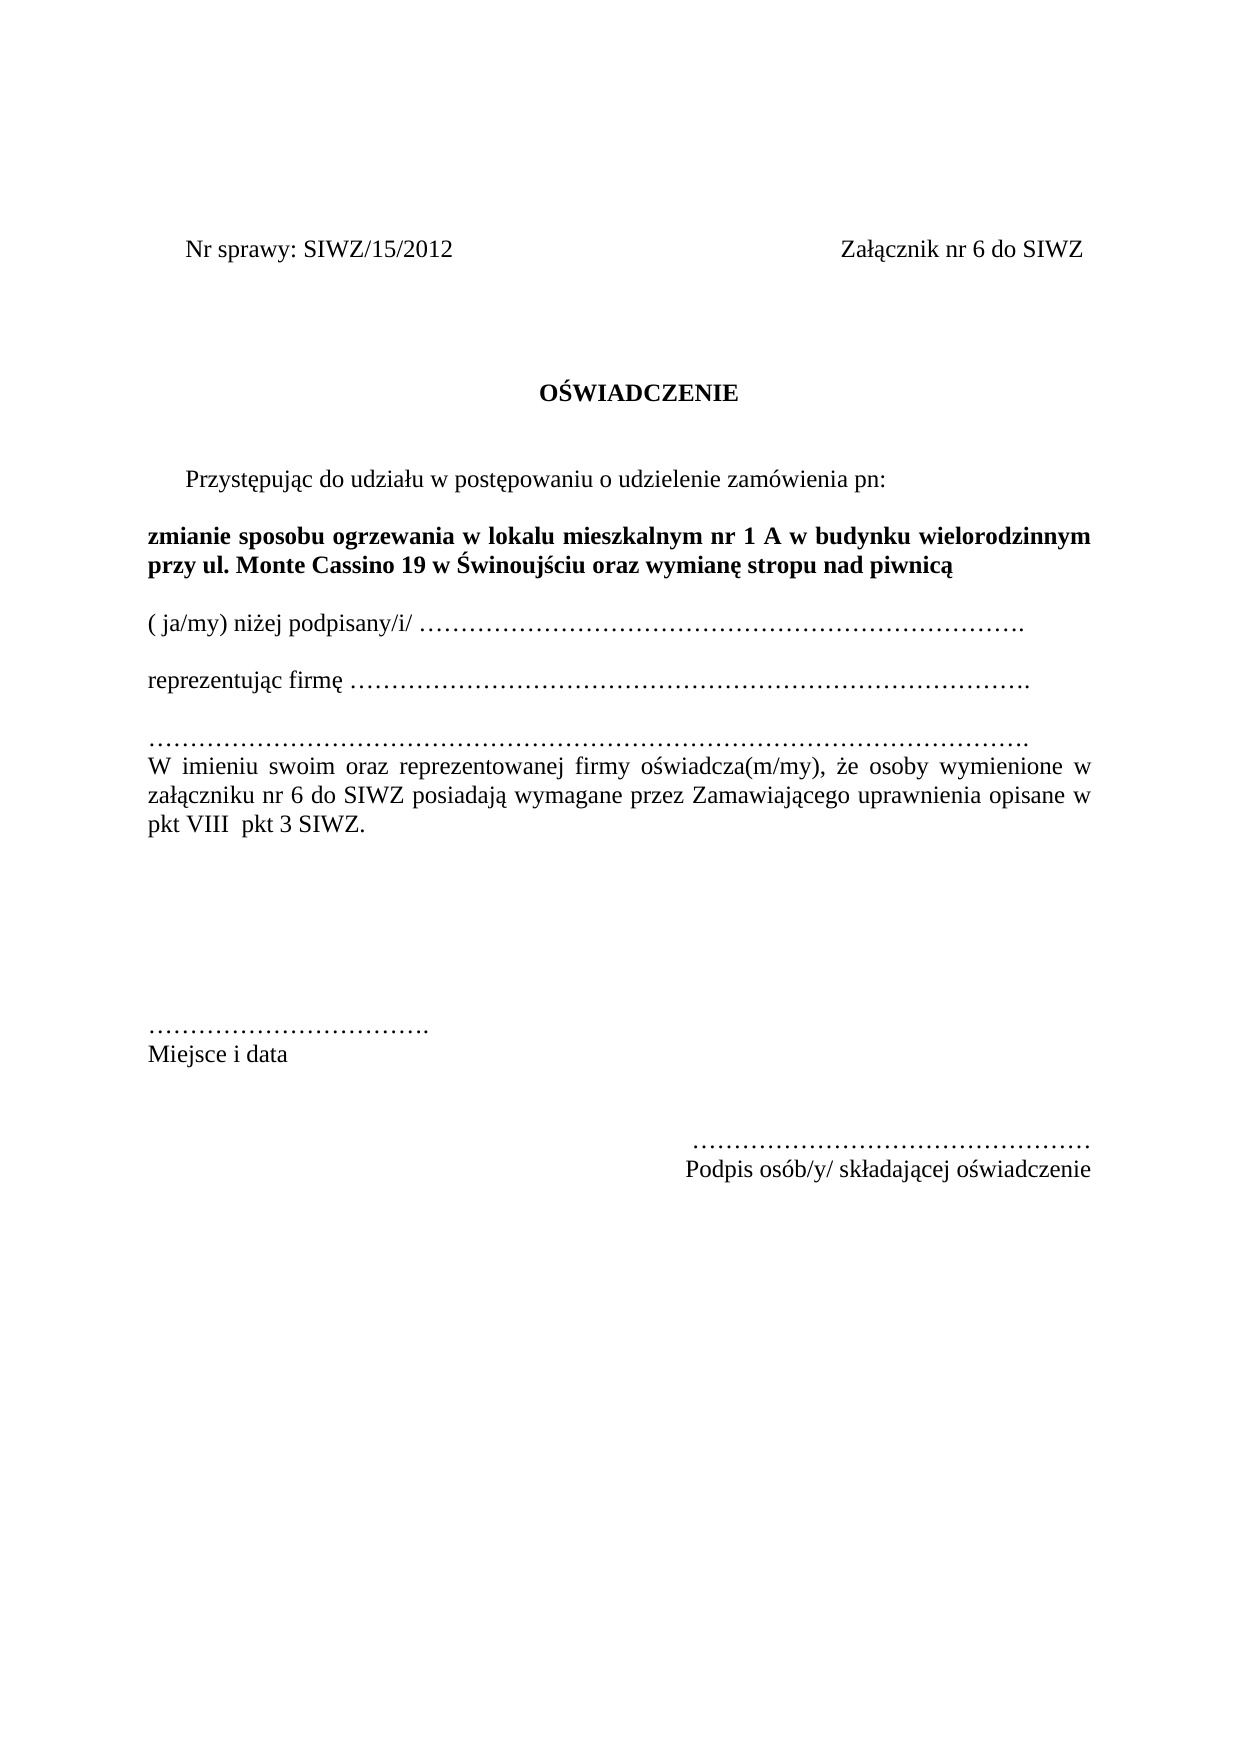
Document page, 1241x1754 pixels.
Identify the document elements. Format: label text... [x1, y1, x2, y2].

text W imieniu swoim oraz reprezentowanej firmy oświadcza(m/my), że osoby wymienione w załączniku nr 6 do SIWZ posiadają wymagane przez Zamawiającego uprawnienia opisane w pkt VIII pkt 3 SIWZ. [148, 751, 1093, 838]
text ………………………………………… [148, 1125, 1093, 1154]
text ……………………………. [148, 1010, 1093, 1039]
text Przystępując do udziału w postępowaniu o udzielenie zamówienia pn: [185, 464, 1093, 493]
text reprezentując firmę ………………………………………………………………………. [148, 665, 1093, 694]
text Podpis osób/y/ składającej oświadczenie [148, 1154, 1093, 1183]
text zmianie sposobu ogrzewania w lokalu mieszkalnym nr 1 A w budynku wielorodzinnym przy ul. Monte Cassino 19 w Świnoujściu oraz wymianę stropu nad piwnicą [148, 521, 1093, 579]
text ……………………………………………………………………………………………. [148, 723, 1093, 751]
text ( ja/my) niżej podpisany/i/ ………………………………………………………………. [148, 608, 1093, 636]
text Nr sprawy: SIWZ/15/2012 Załącznik nr 6 do SIWZ [185, 234, 1093, 263]
text OŚWIADCZENIE [185, 378, 1093, 406]
text Miejsce i data [148, 1039, 1093, 1068]
